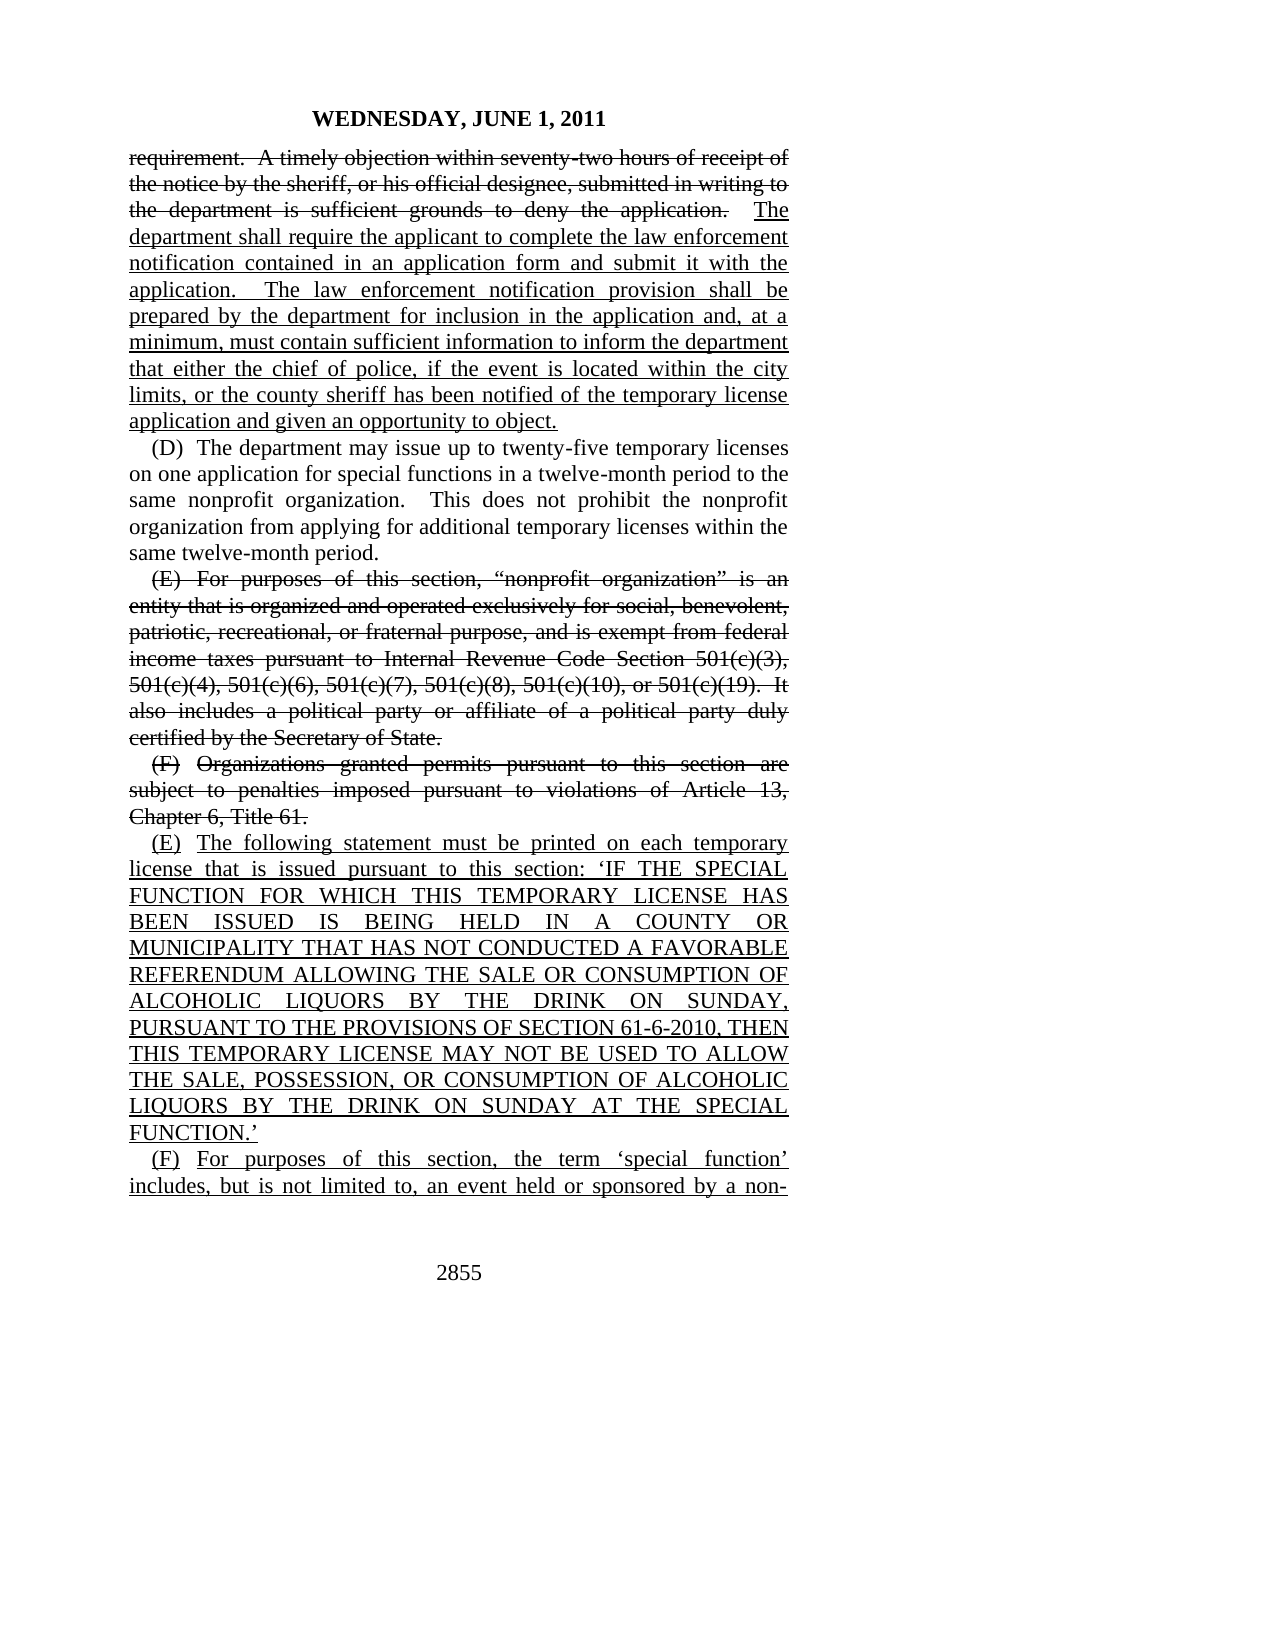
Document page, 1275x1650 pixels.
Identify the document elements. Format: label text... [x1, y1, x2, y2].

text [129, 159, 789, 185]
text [129, 1145, 789, 1198]
text (D) The department may issue up to twenty-five temporary licenses on one application for special functions in a twelve-month period to the same nonprofit organization. This does not prohibit the nonprofit organization from applying for additional temporary licenses within the same twelve-month period. [129, 434, 789, 566]
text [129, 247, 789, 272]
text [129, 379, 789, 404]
text (E) The following statement must be printed on each temporary license that is issued pursuant to this section: ‘IF THE SPECIAL FUNCTION FOR WHICH THIS TEMPORARY LICENSE HAS BEEN ISSUED IS BEING HELD IN A COUNTY OR MUNICIPALITY THAT HAS NOT CONDUCTED A FAVORABLE REFERENDUM ALLOWING THE SALE OR CONSUMPTION OF ALCOHOLIC LIQUORS BY THE DRINK ON SUNDAY, PURSUANT TO THE PROVISIONS OF SECTION 61-6-2010, THEN THIS TEMPORARY LICENSE MAY NOT BE USED TO ALLOW THE SALE, POSSESSION, OR CONSUMPTION OF ALCOHOLIC LIQUORS BY THE DRINK ON SUNDAY AT THE SPECIAL FUNCTION.’ [129, 829, 789, 905]
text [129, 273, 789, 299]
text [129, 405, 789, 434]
text (F) Organizations granted permits pursuant to this section are subject to penalties imposed pursuant to violations of Article 13, Chapter 6, Title 61. [129, 792, 789, 829]
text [129, 186, 789, 246]
text (F) Organizations granted permits pursuant to this section are subject to penalties imposed pursuant to violations of Article 13, Chapter 6, Title 61. [129, 750, 789, 791]
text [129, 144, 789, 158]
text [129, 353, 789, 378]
